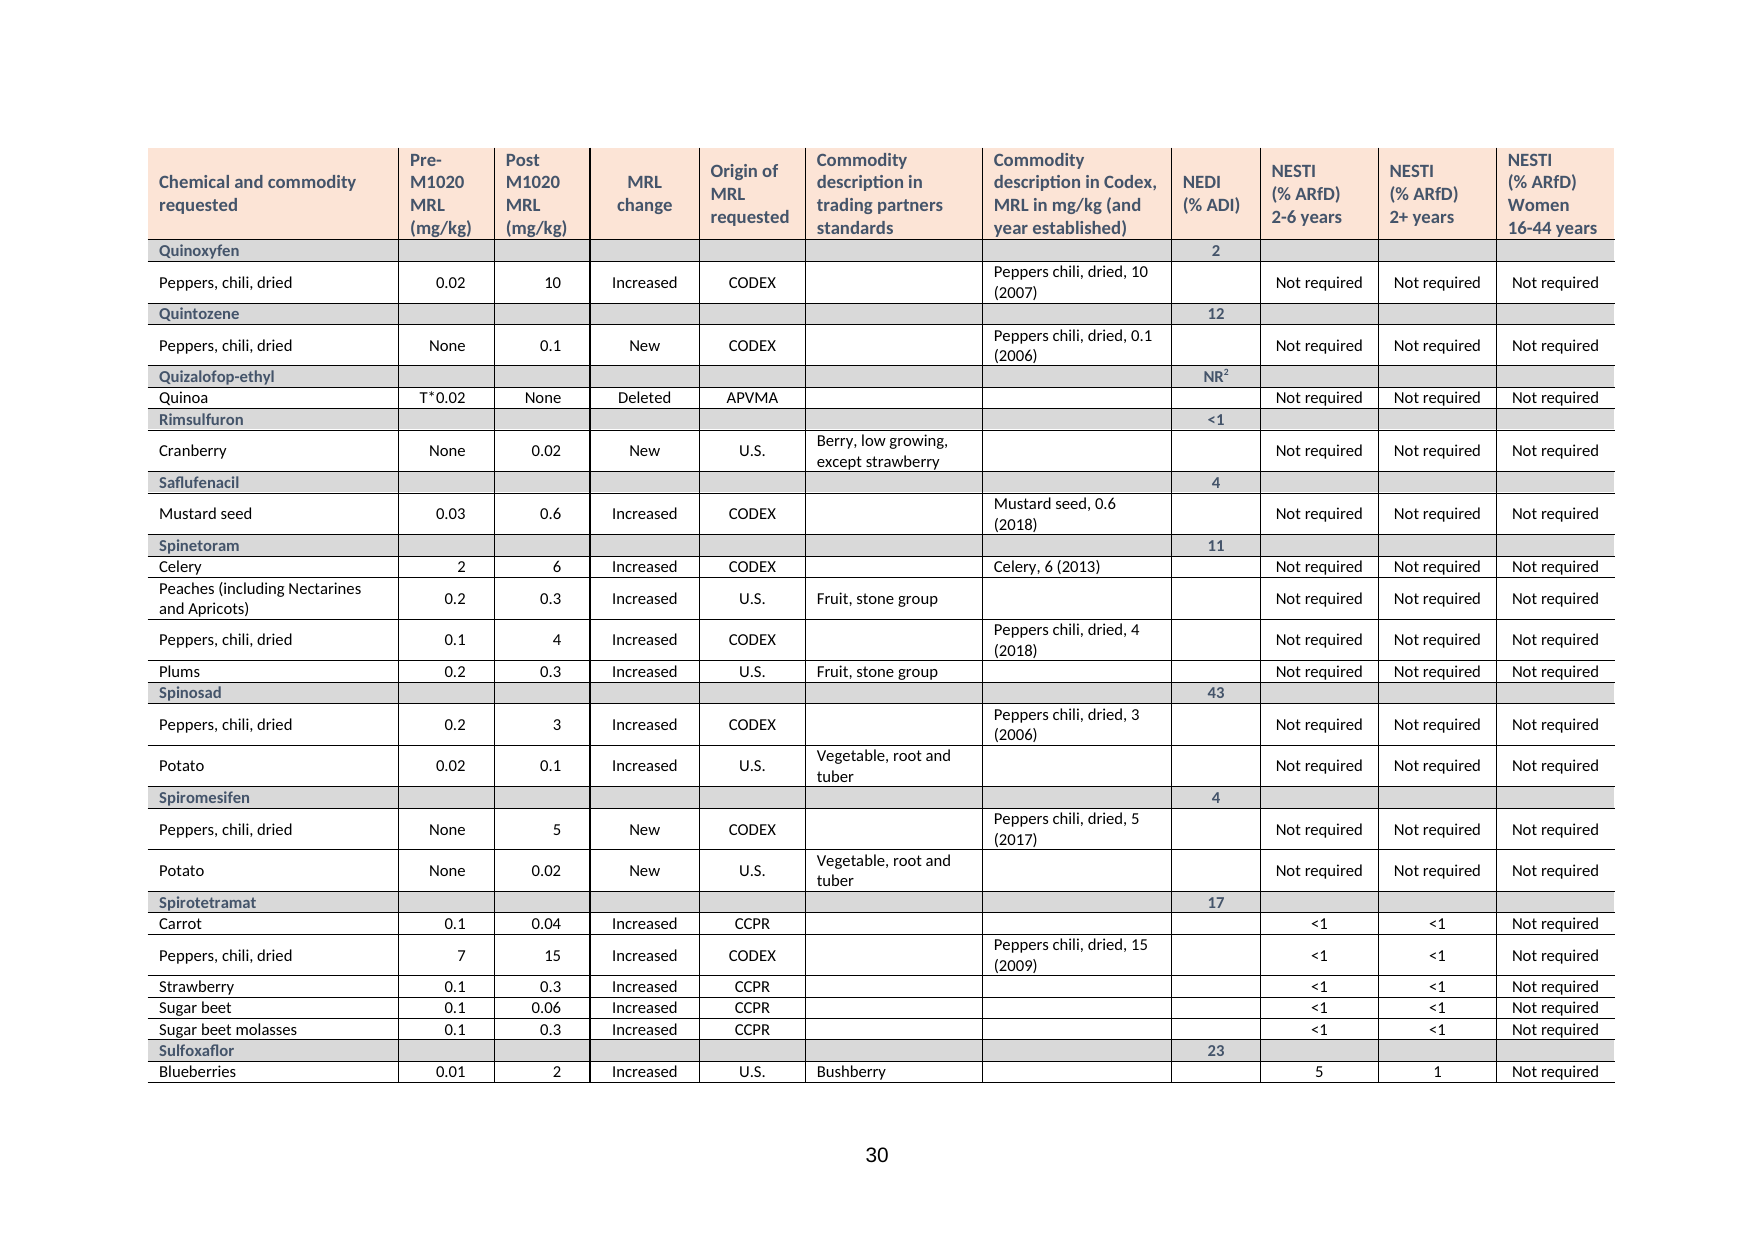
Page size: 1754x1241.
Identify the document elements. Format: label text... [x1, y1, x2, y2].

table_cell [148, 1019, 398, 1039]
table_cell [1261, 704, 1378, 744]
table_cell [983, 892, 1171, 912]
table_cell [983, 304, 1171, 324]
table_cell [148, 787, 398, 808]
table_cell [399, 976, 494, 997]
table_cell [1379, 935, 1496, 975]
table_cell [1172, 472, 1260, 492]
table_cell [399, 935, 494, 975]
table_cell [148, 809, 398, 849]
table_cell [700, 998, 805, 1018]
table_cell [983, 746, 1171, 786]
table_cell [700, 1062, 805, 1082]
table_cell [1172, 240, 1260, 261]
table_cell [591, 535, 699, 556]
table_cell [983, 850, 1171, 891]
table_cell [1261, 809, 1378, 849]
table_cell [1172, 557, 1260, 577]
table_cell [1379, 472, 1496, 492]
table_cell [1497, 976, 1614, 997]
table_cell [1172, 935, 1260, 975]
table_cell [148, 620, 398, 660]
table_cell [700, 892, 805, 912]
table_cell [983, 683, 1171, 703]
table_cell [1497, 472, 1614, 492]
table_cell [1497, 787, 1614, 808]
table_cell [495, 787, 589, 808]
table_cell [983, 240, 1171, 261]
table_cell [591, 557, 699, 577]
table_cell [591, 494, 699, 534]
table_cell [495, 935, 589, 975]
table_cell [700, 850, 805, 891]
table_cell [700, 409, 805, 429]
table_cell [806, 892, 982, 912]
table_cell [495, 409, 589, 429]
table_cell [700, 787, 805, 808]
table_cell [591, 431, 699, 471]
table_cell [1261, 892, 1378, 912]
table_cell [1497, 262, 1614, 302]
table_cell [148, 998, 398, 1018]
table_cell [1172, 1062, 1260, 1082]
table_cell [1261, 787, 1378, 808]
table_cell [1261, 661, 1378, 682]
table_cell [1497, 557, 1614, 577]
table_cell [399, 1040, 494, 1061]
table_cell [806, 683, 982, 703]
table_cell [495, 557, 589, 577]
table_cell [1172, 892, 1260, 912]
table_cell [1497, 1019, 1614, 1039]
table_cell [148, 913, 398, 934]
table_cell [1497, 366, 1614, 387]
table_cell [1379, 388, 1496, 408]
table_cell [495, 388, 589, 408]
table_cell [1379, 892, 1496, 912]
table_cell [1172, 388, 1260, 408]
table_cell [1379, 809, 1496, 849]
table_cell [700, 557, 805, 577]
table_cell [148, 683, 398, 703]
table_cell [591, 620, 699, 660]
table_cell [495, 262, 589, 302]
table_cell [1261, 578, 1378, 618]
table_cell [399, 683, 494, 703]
table_header NEDI (% ADI) [1172, 148, 1260, 239]
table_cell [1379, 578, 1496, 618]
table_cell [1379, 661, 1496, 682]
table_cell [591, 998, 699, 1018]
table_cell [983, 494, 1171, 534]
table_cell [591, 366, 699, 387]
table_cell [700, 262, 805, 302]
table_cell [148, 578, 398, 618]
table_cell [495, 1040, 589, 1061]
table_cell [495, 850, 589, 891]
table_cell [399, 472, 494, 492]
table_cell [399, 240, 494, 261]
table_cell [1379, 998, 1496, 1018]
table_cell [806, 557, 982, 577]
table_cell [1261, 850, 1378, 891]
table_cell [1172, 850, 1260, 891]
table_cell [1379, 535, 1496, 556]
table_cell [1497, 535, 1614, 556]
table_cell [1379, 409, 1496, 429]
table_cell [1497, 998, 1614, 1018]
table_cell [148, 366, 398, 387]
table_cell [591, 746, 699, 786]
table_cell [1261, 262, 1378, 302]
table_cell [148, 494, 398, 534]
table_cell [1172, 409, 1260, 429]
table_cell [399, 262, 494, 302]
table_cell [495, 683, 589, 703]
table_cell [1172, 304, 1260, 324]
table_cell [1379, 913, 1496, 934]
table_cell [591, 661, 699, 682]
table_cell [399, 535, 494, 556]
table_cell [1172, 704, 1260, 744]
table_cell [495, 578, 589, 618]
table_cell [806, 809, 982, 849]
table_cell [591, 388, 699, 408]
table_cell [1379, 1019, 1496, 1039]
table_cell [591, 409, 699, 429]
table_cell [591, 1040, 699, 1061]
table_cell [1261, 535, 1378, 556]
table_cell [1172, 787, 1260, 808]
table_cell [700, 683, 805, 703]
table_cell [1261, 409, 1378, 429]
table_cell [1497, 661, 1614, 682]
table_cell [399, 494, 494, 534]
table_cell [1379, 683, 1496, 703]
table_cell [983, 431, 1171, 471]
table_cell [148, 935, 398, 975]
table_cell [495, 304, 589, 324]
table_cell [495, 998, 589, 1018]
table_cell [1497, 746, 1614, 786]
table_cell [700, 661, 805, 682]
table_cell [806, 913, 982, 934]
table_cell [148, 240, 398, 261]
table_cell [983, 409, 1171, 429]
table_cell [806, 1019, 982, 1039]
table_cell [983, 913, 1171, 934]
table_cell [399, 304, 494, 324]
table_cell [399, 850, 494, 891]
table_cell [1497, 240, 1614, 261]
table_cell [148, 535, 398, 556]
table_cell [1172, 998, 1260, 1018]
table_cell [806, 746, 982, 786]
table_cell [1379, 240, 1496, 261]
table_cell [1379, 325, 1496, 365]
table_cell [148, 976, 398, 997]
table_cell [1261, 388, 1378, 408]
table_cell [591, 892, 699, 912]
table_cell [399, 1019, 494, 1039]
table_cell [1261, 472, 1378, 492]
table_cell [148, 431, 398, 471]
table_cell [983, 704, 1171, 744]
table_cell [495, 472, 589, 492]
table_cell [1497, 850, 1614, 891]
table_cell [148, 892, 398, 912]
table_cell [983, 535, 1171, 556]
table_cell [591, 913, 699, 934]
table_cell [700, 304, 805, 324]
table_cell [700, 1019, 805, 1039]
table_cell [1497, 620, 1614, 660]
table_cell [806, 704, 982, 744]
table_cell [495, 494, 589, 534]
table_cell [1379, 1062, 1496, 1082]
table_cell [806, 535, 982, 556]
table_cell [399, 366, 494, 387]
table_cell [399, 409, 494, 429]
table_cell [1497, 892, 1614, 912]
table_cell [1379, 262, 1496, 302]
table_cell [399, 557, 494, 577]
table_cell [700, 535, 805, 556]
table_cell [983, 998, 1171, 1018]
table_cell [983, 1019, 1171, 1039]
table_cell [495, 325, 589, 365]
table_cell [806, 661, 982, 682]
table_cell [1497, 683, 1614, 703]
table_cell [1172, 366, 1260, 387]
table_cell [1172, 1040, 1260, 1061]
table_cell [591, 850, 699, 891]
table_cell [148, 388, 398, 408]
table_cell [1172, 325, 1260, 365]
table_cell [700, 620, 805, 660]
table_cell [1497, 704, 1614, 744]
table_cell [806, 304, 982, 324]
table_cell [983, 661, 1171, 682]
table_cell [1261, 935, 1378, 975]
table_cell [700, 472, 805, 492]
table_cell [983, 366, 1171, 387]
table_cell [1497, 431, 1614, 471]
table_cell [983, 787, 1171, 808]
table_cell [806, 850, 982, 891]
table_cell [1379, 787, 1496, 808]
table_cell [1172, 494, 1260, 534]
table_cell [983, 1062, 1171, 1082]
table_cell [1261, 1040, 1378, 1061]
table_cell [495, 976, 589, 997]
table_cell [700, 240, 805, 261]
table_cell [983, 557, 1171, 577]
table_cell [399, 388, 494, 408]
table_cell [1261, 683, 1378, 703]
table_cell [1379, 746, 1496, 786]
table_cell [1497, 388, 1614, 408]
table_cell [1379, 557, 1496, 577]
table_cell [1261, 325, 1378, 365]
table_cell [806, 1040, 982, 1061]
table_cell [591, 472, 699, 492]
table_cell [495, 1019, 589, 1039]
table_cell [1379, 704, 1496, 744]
table_header Pre- M1020 MRL (mg/kg) [399, 148, 494, 239]
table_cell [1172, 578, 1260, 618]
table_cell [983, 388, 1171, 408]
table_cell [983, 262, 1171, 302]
table_header NESTI (% ARfD) 2+ years [1379, 148, 1496, 239]
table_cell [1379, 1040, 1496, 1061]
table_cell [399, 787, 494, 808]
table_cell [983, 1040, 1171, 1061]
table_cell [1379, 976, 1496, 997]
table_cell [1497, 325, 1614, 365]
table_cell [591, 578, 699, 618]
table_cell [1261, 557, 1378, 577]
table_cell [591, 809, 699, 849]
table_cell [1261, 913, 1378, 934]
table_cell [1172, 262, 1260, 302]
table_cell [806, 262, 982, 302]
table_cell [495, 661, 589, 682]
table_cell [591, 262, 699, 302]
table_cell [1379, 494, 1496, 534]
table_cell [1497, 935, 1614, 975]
table_header NESTI (% ARfD) Women 16-44 years [1497, 148, 1614, 239]
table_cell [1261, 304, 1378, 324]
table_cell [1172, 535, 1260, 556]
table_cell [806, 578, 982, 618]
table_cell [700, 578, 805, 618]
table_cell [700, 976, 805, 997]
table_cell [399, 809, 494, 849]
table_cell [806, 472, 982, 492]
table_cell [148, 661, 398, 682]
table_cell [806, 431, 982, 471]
table_header NESTI (% ARfD) 2-6 years [1261, 148, 1378, 239]
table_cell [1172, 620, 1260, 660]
table_header Commodity description in trading partners standards [806, 148, 982, 239]
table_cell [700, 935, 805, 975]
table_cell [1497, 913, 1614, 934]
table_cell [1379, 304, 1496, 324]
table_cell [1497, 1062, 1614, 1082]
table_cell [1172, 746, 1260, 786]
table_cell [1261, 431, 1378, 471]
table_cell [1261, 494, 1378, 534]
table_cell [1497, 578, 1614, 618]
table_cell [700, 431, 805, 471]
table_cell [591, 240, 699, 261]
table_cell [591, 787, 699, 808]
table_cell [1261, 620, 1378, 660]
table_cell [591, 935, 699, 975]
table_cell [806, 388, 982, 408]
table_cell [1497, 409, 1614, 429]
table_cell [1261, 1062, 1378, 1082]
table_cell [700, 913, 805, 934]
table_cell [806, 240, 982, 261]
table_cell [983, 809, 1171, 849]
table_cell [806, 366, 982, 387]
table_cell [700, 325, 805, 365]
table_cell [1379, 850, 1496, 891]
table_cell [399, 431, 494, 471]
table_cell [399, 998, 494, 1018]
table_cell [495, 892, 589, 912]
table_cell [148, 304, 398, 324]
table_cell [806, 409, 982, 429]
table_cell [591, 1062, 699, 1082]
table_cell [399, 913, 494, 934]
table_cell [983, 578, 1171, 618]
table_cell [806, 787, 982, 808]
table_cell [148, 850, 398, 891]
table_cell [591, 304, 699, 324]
table_header MRL change [591, 148, 699, 239]
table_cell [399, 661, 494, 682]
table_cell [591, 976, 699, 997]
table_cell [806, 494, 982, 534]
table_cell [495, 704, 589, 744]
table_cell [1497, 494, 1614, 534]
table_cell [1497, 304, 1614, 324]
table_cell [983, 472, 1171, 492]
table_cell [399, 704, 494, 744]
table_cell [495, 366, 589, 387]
table_header Origin of MRL requested [700, 148, 805, 239]
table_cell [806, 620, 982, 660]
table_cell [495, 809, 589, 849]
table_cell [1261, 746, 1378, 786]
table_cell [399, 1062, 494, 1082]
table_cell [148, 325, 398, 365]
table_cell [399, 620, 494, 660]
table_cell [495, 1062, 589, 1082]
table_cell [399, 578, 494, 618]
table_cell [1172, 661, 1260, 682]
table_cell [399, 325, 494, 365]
table_header Chemical and commodity requested [148, 148, 398, 239]
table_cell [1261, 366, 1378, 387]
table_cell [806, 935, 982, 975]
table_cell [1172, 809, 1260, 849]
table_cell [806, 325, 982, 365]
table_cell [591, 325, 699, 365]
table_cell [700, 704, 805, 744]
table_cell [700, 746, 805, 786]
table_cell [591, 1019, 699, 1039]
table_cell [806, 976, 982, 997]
table_header Post M1020 MRL (mg/kg) [495, 148, 589, 239]
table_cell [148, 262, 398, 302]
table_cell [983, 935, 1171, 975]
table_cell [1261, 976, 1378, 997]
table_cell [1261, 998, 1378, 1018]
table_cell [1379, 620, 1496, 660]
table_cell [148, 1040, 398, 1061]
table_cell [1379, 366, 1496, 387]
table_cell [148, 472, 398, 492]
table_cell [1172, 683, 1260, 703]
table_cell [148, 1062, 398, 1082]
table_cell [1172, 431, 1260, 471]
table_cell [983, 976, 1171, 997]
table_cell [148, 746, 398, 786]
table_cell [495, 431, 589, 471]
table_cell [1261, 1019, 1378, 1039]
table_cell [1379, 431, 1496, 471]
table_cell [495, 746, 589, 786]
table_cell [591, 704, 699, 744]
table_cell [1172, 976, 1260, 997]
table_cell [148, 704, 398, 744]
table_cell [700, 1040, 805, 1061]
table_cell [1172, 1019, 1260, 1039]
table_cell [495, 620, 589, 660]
table_header Commodity description in Codex, MRL in mg/kg (and year established) [983, 148, 1171, 239]
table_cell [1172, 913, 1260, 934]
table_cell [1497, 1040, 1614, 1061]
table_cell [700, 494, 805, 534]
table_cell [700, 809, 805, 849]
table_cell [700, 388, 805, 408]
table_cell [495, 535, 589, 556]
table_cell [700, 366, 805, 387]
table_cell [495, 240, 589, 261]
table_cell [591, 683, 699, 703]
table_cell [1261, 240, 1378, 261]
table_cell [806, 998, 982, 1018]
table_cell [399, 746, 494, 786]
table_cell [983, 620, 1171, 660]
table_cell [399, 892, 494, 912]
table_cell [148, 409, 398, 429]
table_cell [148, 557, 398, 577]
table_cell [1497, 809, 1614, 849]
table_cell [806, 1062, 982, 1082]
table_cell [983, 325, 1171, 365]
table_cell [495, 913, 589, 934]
